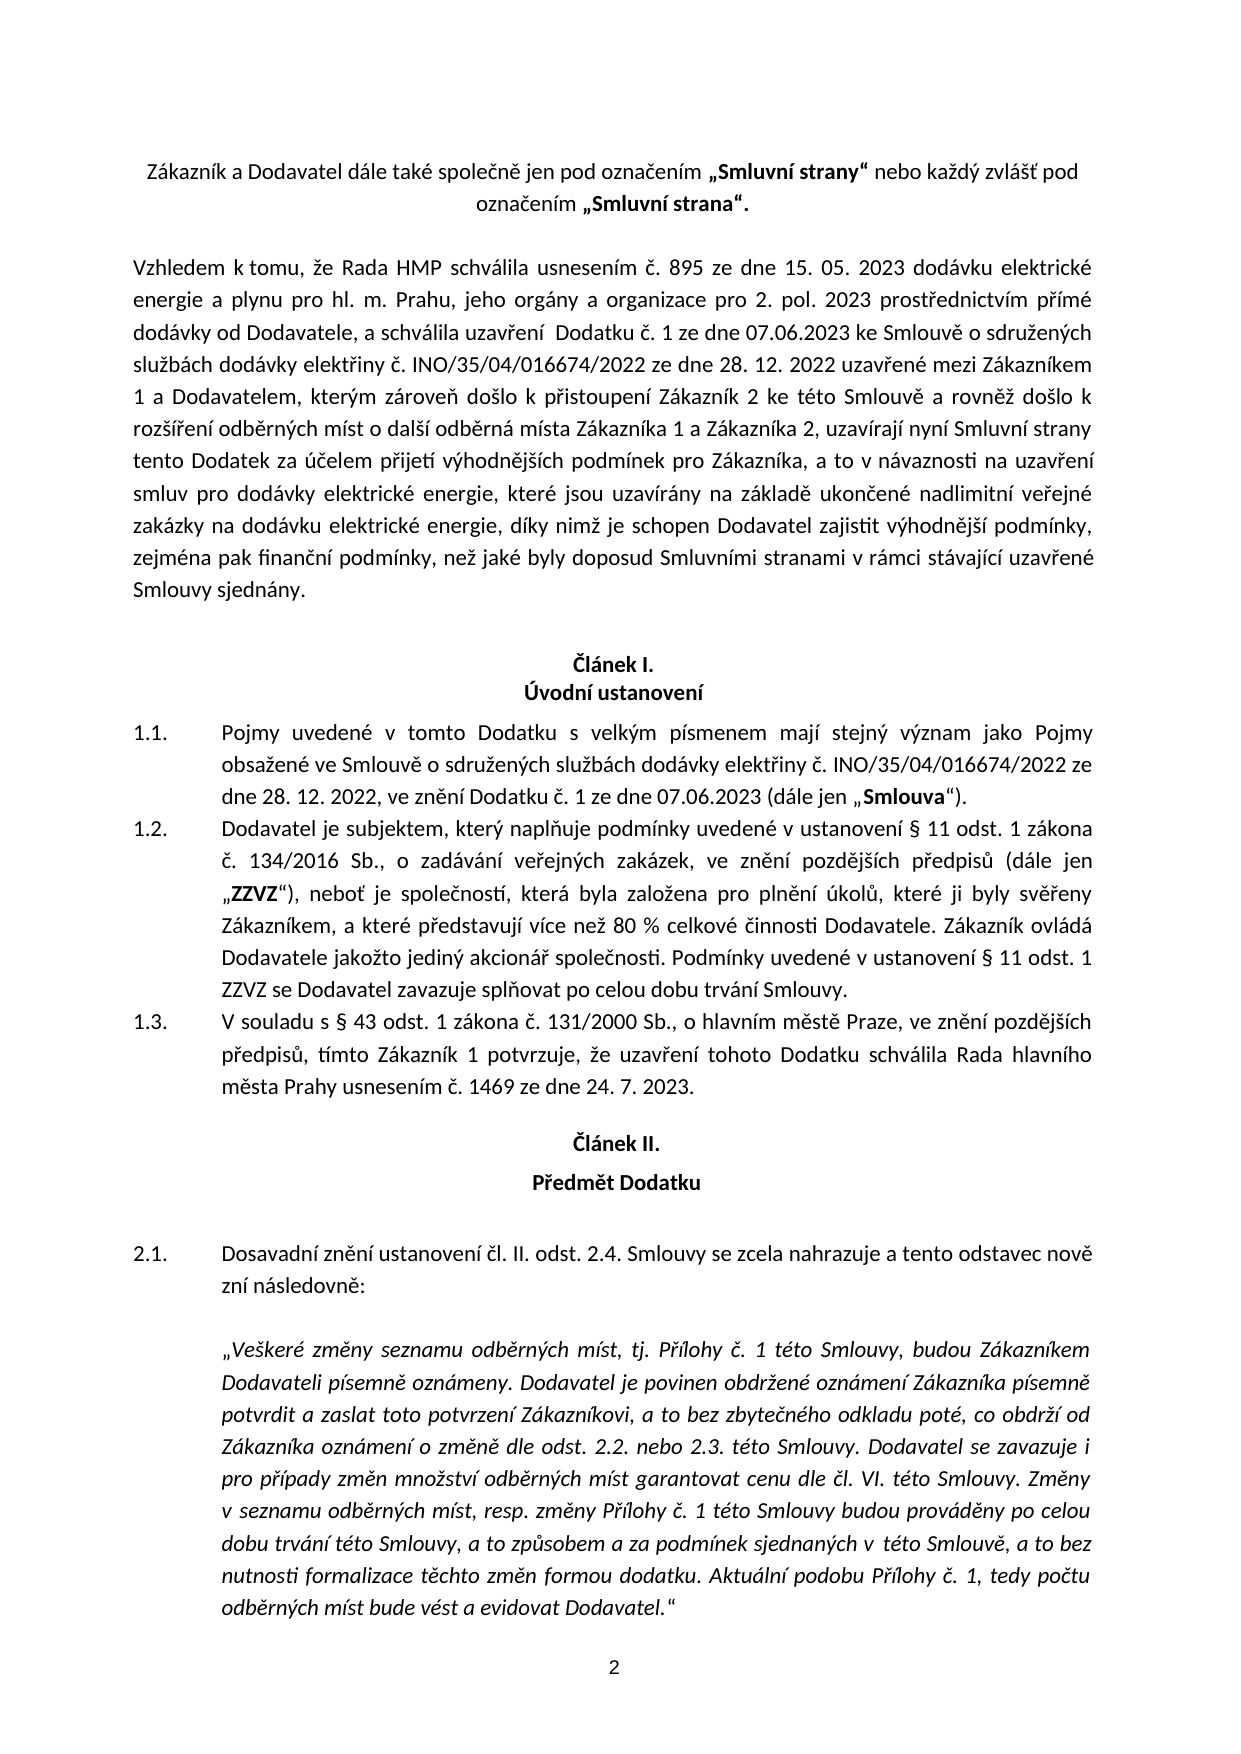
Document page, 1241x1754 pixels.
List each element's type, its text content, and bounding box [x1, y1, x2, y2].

list „Veškeré změny seznamu odběrných míst, tj. Přílohy č. 1 této Smlouvy, budou Zákazníkem Dodavateli písemně oznámeny. Dodavatel je povinen obdržené oznámení Zákazníka písemně potvrdit a zaslat toto potvrzení Zákazníkovi, a to bez zbytečného odkladu poté, co obdrží od Zákazníka oznámení o změně dle odst. 2.2. nebo 2.3. této Smlouvy. Dodavatel se zavazuje i pro případy změn množství odběrných míst garantovat cenu dle čl. VI. této Smlouvy. Změny v seznamu odběrných míst, resp. změny Přílohy č. 1 této Smlouvy budou prováděny po celou dobu trvání této Smlouvy, a to způsobem a za podmínek sjednaných v této Smlouvě, a to bez nutnosti formalizace těchto změn formou dodatku. Aktuální podobu Přílohy č. 1, tedy počtu odběrných míst bude vést a evidovat Dodavatel.“ [221, 1336, 1094, 1621]
list Článek I. [133, 650, 1094, 678]
list Dosavadní znění ustanovení čl. II. odst. 2.4. Smlouvy se zcela nahrazuje a tento odstavec nově zní následovně: [133, 1239, 1094, 1299]
list Dodavatel je subjektem, který naplňuje podmínky uvedené v ustanovení § 11 odst. 1 zákona č. 134/2016 Sb., o zadávání veřejných zakázek, ve znění pozdějších předpisů (dále jen „ZZVZ“), neboť je společností, která byla založena pro plnění úkolů, které ji byly svěřeny Zákazníkem, a které představují více než 80 % celkové činnosti Dodavatele. Zákazník ovládá Dodavatele jakožto jediný akcionář společnosti. Podmínky uvedené v ustanovení § 11 odst. 1 ZZVZ se Dodavatel zavazuje splňovat po celou dobu trvání Smlouvy. [133, 814, 1094, 1003]
text Vzhledem k tomu, že Rada HMP schválila usnesením č. 895 ze dne 15. 05. 2023 dodávku elektrické energie a plynu pro hl. m. Prahu, jeho orgány a organizace pro 2. pol. 2023 prostřednictvím přímé dodávky od Dodavatele, a schválila uzavření Dodatku č. 1 ze dne 07.06.2023 ke Smlouvě o sdružených službách dodávky elektřiny č. INO/35/04/016674/2022 ze dne 28. 12. 2022 uzavřené mezi Zákazníkem 1 a Dodavatelem, kterým zároveň došlo k přistoupení Zákazník 2 ke této Smlouvě a rovněž došlo k rozšíření odběrných míst o další odběrná místa Zákazníka 1 a Zákazníka 2, uzavírají nyní Smluvní strany tento Dodatek za účelem přijetí výhodnějších podmínek pro Zákazníka, a to v návaznosti na uzavření smluv pro dodávky elektrické energie, které jsou uzavírány na základě ukončené nadlimitní veřejné zakázky na dodávku elektrické energie, díky nimž je schopen Dodavatel zajistit výhodnější podmínky, zejména pak finanční podmínky, než jaké byly doposud Smluvními stranami v rámci stávající uzavřené Smlouvy sjednány. [133, 253, 1094, 603]
text Předmět Dodatku [144, 1168, 1089, 1196]
list Pojmy uvedené v tomto Dodatku s velkým písmenem mají stejný význam jako Pojmy obsažené ve Smlouvě o sdružených službách dodávky elektřiny č. INO/35/04/016674/2022 ze dne 28. 12. 2022, ve znění Dodatku č. 1 ze dne 07.06.2023 (dále jen „Smlouva“). [133, 718, 1094, 810]
text Úvodní ustanovení [133, 678, 1094, 706]
text Zákazník a Dodavatel dále také společně jen pod označením „Smluvní strany“ nebo každý zvlášť pod označením „Smluvní strana“. [133, 157, 1092, 217]
list V souladu s § 43 odst. 1 zákona č. 131/2000 Sb., o hlavním městě Praze, ve znění pozdějších předpisů, tímto Zákazník 1 potvrzuje, že uzavření tohoto Dodatku schválila Rada hlavního města Prahy usnesením č. 1469 ze dne 24. 7. 2023. [133, 1007, 1094, 1100]
text Článek II. [144, 1129, 1089, 1157]
